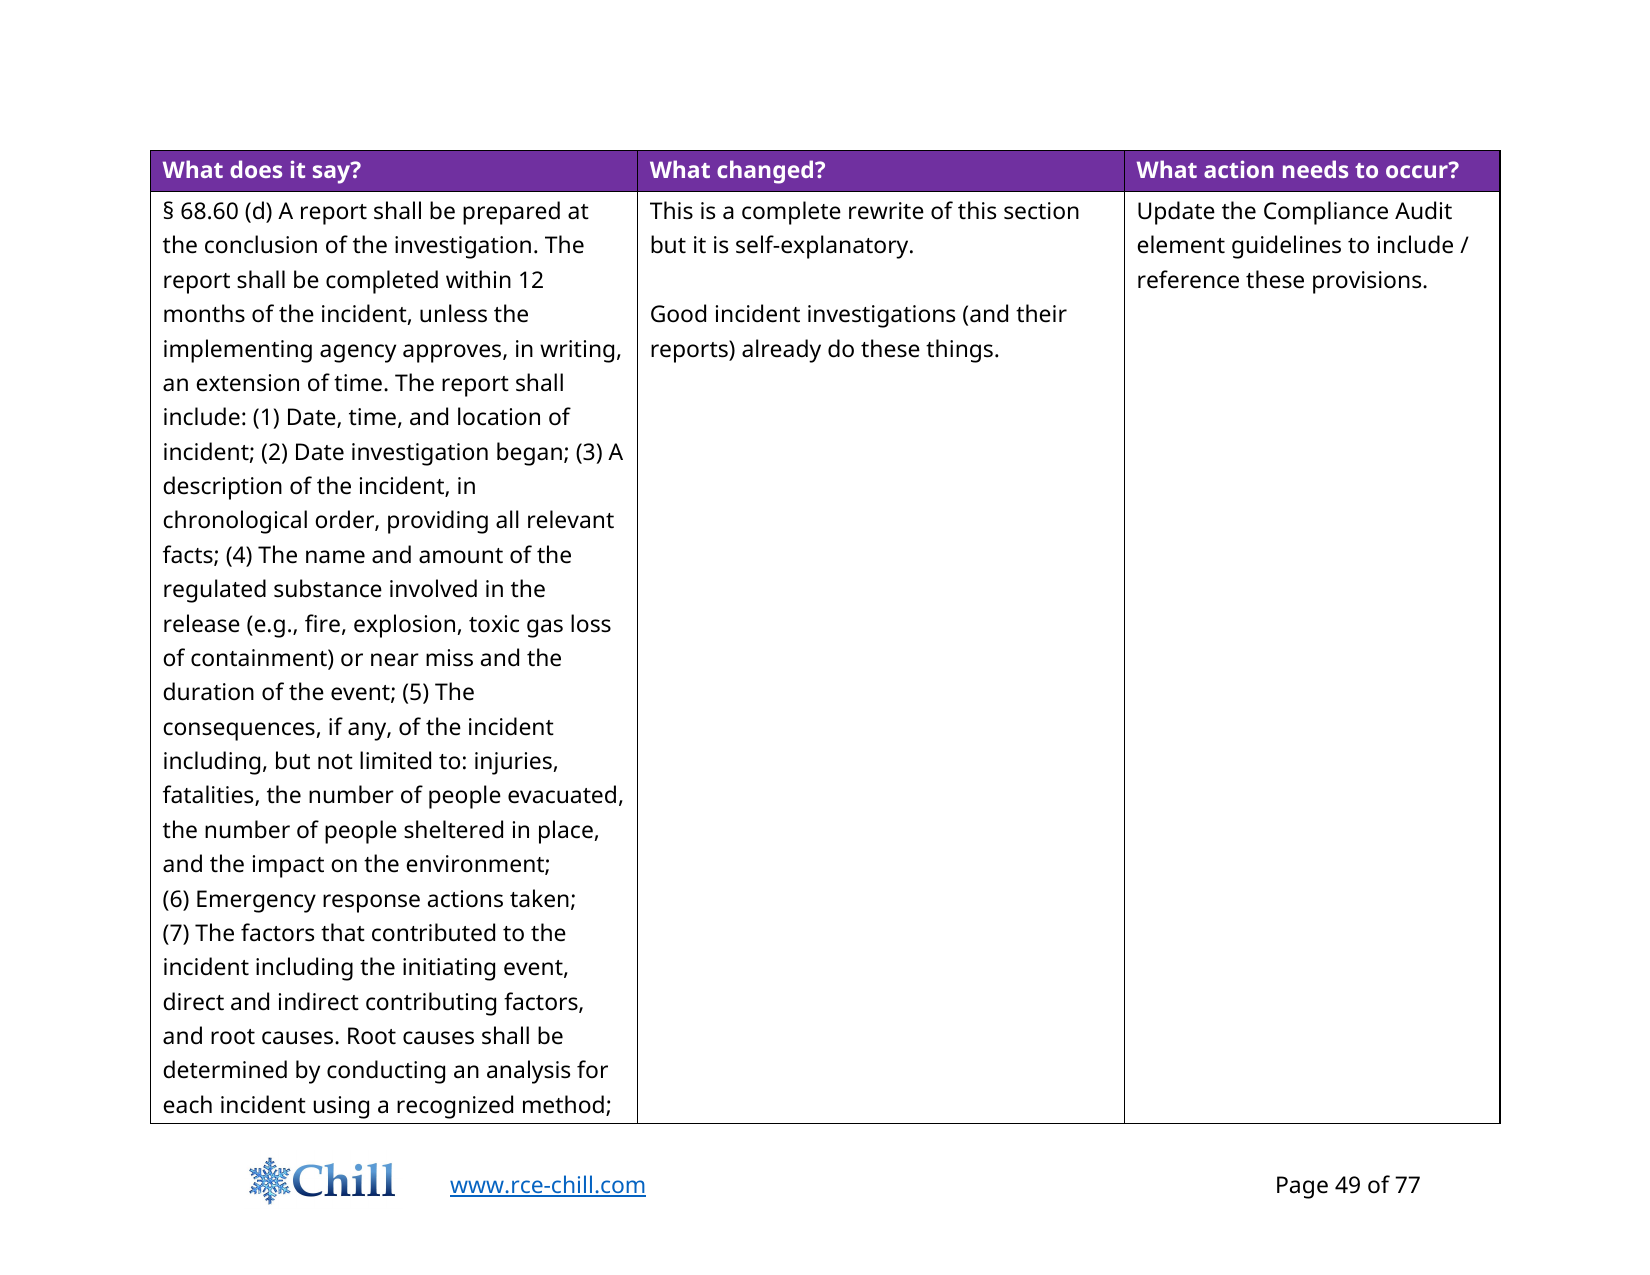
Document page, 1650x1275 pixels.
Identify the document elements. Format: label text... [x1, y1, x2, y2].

table_header What does it say? [151, 151, 637, 191]
table_cell Update the Compliance Audit element guidelines to include / reference these provisions. [1125, 192, 1499, 1123]
table_header What action needs to occur? [1125, 151, 1499, 191]
picture [243, 1150, 404, 1209]
table_header What changed? [638, 151, 1124, 191]
table_cell This is a complete rewrite of this section but it is self-explanatory. Good incident investigations (and their reports) already do these things. [638, 192, 1124, 1123]
